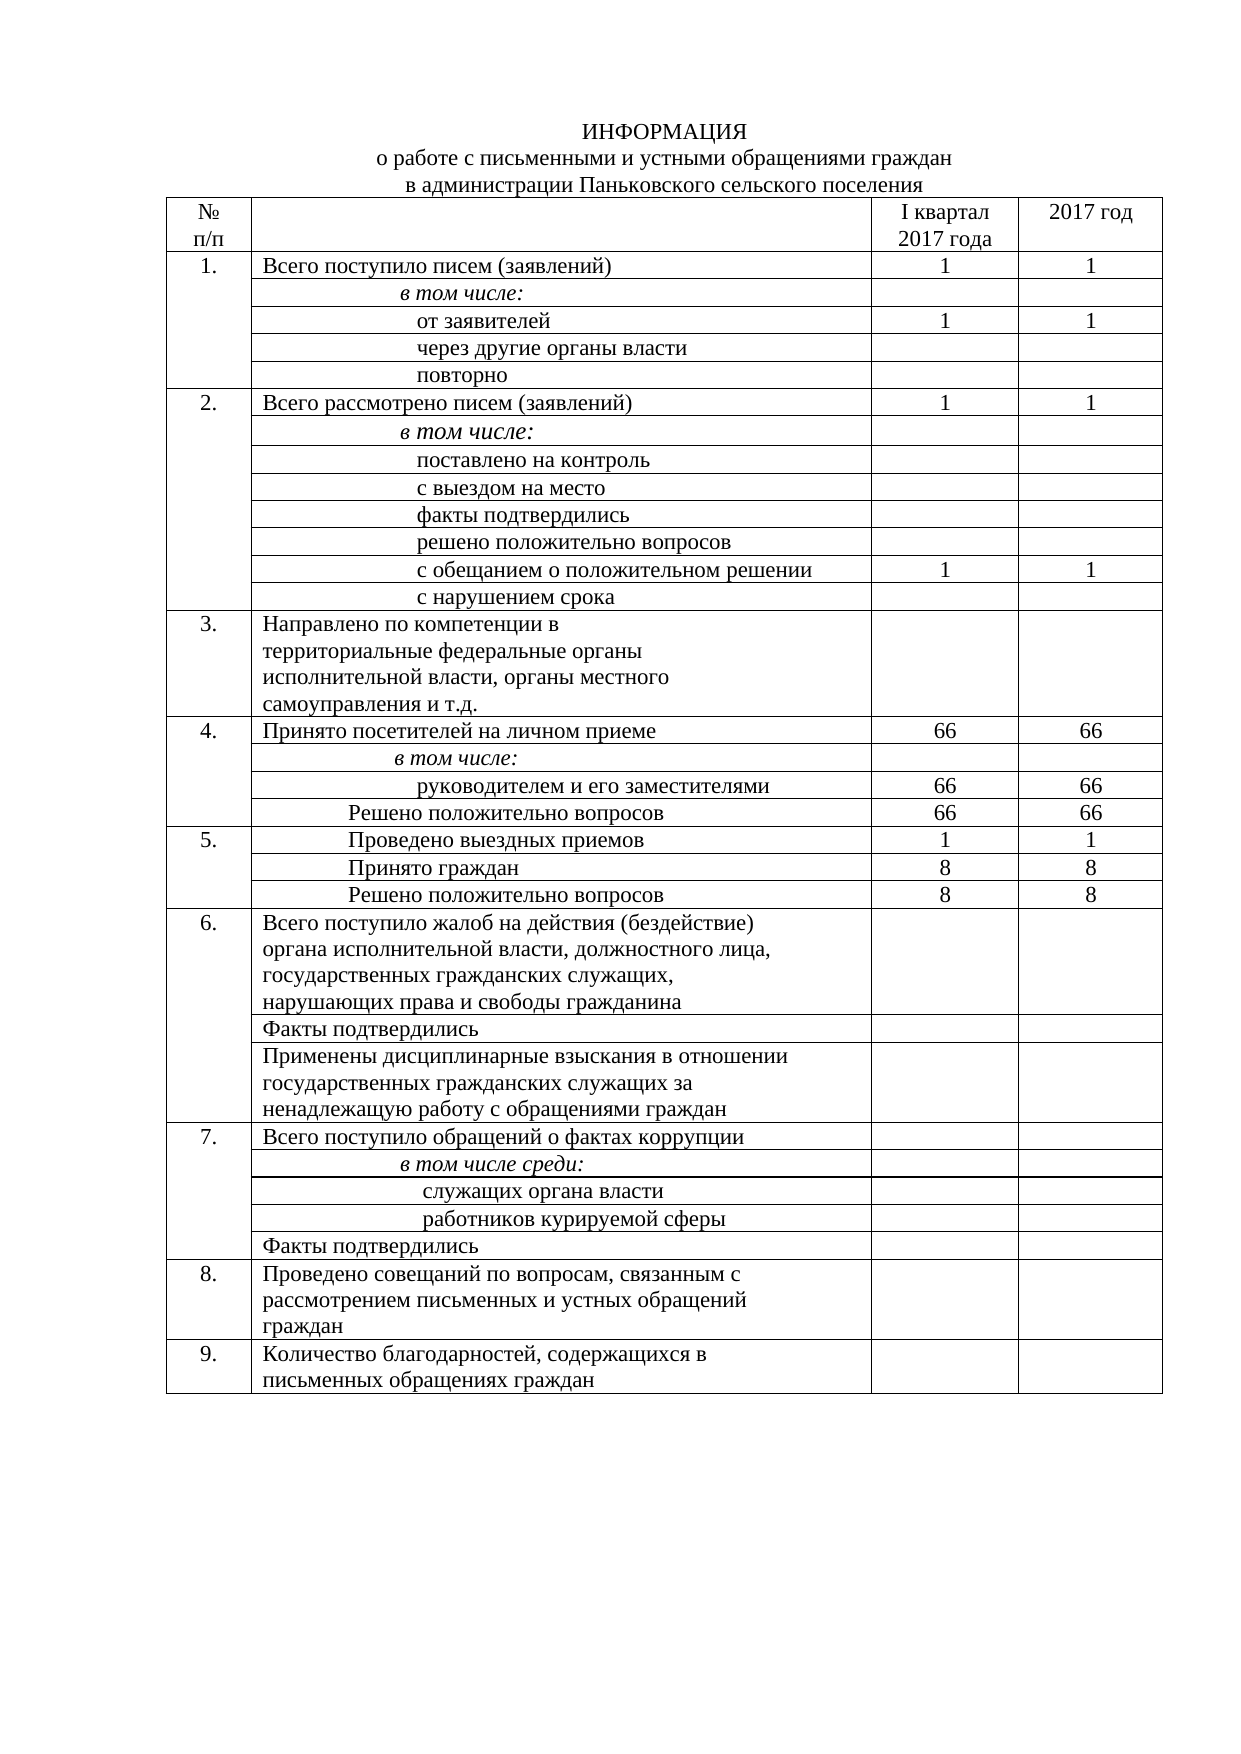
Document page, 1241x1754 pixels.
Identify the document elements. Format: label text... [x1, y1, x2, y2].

table_cell [1019, 1205, 1162, 1231]
table_cell 66 [1019, 799, 1162, 826]
table_cell [1019, 1015, 1162, 1042]
table_cell [1019, 474, 1162, 500]
table_cell [872, 1015, 1018, 1042]
table_cell [1019, 1340, 1162, 1392]
text в администрации Паньковского сельского поселения [177, 171, 1152, 197]
table_cell Всего рассмотрено писем (заявлений) [252, 389, 871, 415]
table_cell [1019, 416, 1162, 445]
table_cell Количество благодарностей, содержащихся в письменных обращениях граждан [252, 1340, 871, 1392]
table_cell [1019, 334, 1162, 361]
table_cell 1 [872, 827, 1018, 853]
table_cell 1. [167, 252, 251, 388]
table_cell Проведено выездных приемов [252, 827, 871, 853]
table_cell в том числе: [252, 416, 871, 445]
table_cell в том числе среди: [252, 1150, 871, 1176]
table_cell 66 [1019, 717, 1162, 743]
table_cell [1019, 362, 1162, 388]
table_cell 1 [1019, 389, 1162, 415]
table_header [252, 198, 871, 251]
table_cell 66 [872, 799, 1018, 826]
table_cell Всего поступило обращений о фактах коррупции [252, 1123, 871, 1149]
text ИНФОРМАЦИЯ [177, 118, 1152, 144]
table_cell [1019, 1260, 1162, 1339]
table_cell Всего поступило жалоб на действия (бездействие) органа исполнительной власти, должностного лица, государственных гражданских служащих, нарушающих права и свободы гражданина [252, 909, 871, 1014]
table_cell служащих органа власти [252, 1178, 871, 1204]
table_cell [872, 1150, 1018, 1176]
table_cell с обещанием о положительном решении [252, 556, 871, 582]
table_cell [872, 1340, 1018, 1392]
table_cell через другие органы власти [252, 334, 871, 361]
table_cell [872, 1043, 1018, 1122]
table_cell 1 [1019, 307, 1162, 333]
table_cell [872, 446, 1018, 472]
table_cell 8 [1019, 881, 1162, 908]
table_cell Всего поступило писем (заявлений) [252, 252, 871, 278]
table_cell Решено положительно вопросов [252, 799, 871, 826]
table_cell Направлено по компетенции в территориальные федеральные органы исполнительной власти, органы местного самоуправления и т.д. [252, 611, 871, 716]
table_cell [1019, 1123, 1162, 1149]
table_cell 4. [167, 717, 251, 826]
table_cell с выездом на место [252, 474, 871, 500]
table_cell [1019, 583, 1162, 609]
table_cell [1019, 1178, 1162, 1204]
table_cell 6. [167, 909, 251, 1122]
table_header № п/п [167, 198, 251, 251]
table_header I квартал 2017 года [872, 198, 1018, 251]
table_cell Факты подтвердились [252, 1015, 871, 1042]
table_cell [872, 528, 1018, 555]
table_cell [1019, 909, 1162, 1014]
table_cell 3. [167, 611, 251, 716]
table_cell в том числе: [252, 279, 871, 306]
table_cell [1019, 744, 1162, 771]
table_cell [1019, 611, 1162, 716]
text о работе с письменными и устными обращениями граждан [177, 144, 1152, 171]
table_cell [1019, 528, 1162, 555]
table_cell факты подтвердились [252, 501, 871, 527]
table_cell [1019, 501, 1162, 527]
table_cell 1 [872, 252, 1018, 278]
table_cell 1 [872, 556, 1018, 582]
table_cell 1 [1019, 827, 1162, 853]
table_cell 8. [167, 1260, 251, 1339]
table_cell руководителем и его заместителями [252, 772, 871, 798]
table_cell Применены дисциплинарные взыскания в отношении государственных гражданских служащих за ненадлежащую работу с обращениями граждан [252, 1043, 871, 1122]
table_cell [1019, 1043, 1162, 1122]
table_cell Проведено совещаний по вопросам, связанным с рассмотрением письменных и устных обращений граждан [252, 1260, 871, 1339]
table_cell 1 [1019, 252, 1162, 278]
table_cell 1 [872, 389, 1018, 415]
table_cell [872, 1123, 1018, 1149]
table_cell 8 [872, 881, 1018, 908]
table_cell [1019, 446, 1162, 472]
table_cell 1 [1019, 556, 1162, 582]
table_cell 9. [167, 1340, 251, 1392]
table_cell 8 [1019, 854, 1162, 880]
table_header 2017 год [1019, 198, 1162, 251]
table_cell 2. [167, 389, 251, 609]
table_cell [872, 334, 1018, 361]
table_cell повторно [252, 362, 871, 388]
table_cell [872, 501, 1018, 527]
table_cell от заявителей [252, 307, 871, 333]
table_cell в том числе: [252, 744, 871, 771]
table_cell с нарушением срока [252, 583, 871, 609]
table_cell поставлено на контроль [252, 446, 871, 472]
table_cell [872, 1232, 1018, 1259]
table_cell Принято посетителей на личном приеме [252, 717, 871, 743]
table_cell решено положительно вопросов [252, 528, 871, 555]
table_cell [872, 362, 1018, 388]
table_cell [872, 1178, 1018, 1204]
table_cell [872, 1260, 1018, 1339]
table_cell работников курируемой сферы [252, 1205, 871, 1231]
table_cell [872, 744, 1018, 771]
table_cell [872, 1205, 1018, 1231]
table_cell 5. [167, 827, 251, 908]
table_cell [872, 611, 1018, 716]
table_cell [1019, 1232, 1162, 1259]
table_cell [872, 909, 1018, 1014]
table_cell [872, 279, 1018, 306]
table_cell [872, 416, 1018, 445]
table_cell [1019, 279, 1162, 306]
table_cell [872, 583, 1018, 609]
table_cell 8 [872, 854, 1018, 880]
table_cell Факты подтвердились [252, 1232, 871, 1259]
table_cell 66 [1019, 772, 1162, 798]
table_cell 1 [872, 307, 1018, 333]
table_cell Принято граждан [252, 854, 871, 880]
table_cell 7. [167, 1123, 251, 1259]
table_cell [1019, 1150, 1162, 1176]
table_cell Решено положительно вопросов [252, 881, 871, 908]
table_cell 66 [872, 717, 1018, 743]
table_cell [872, 474, 1018, 500]
table_cell 66 [872, 772, 1018, 798]
